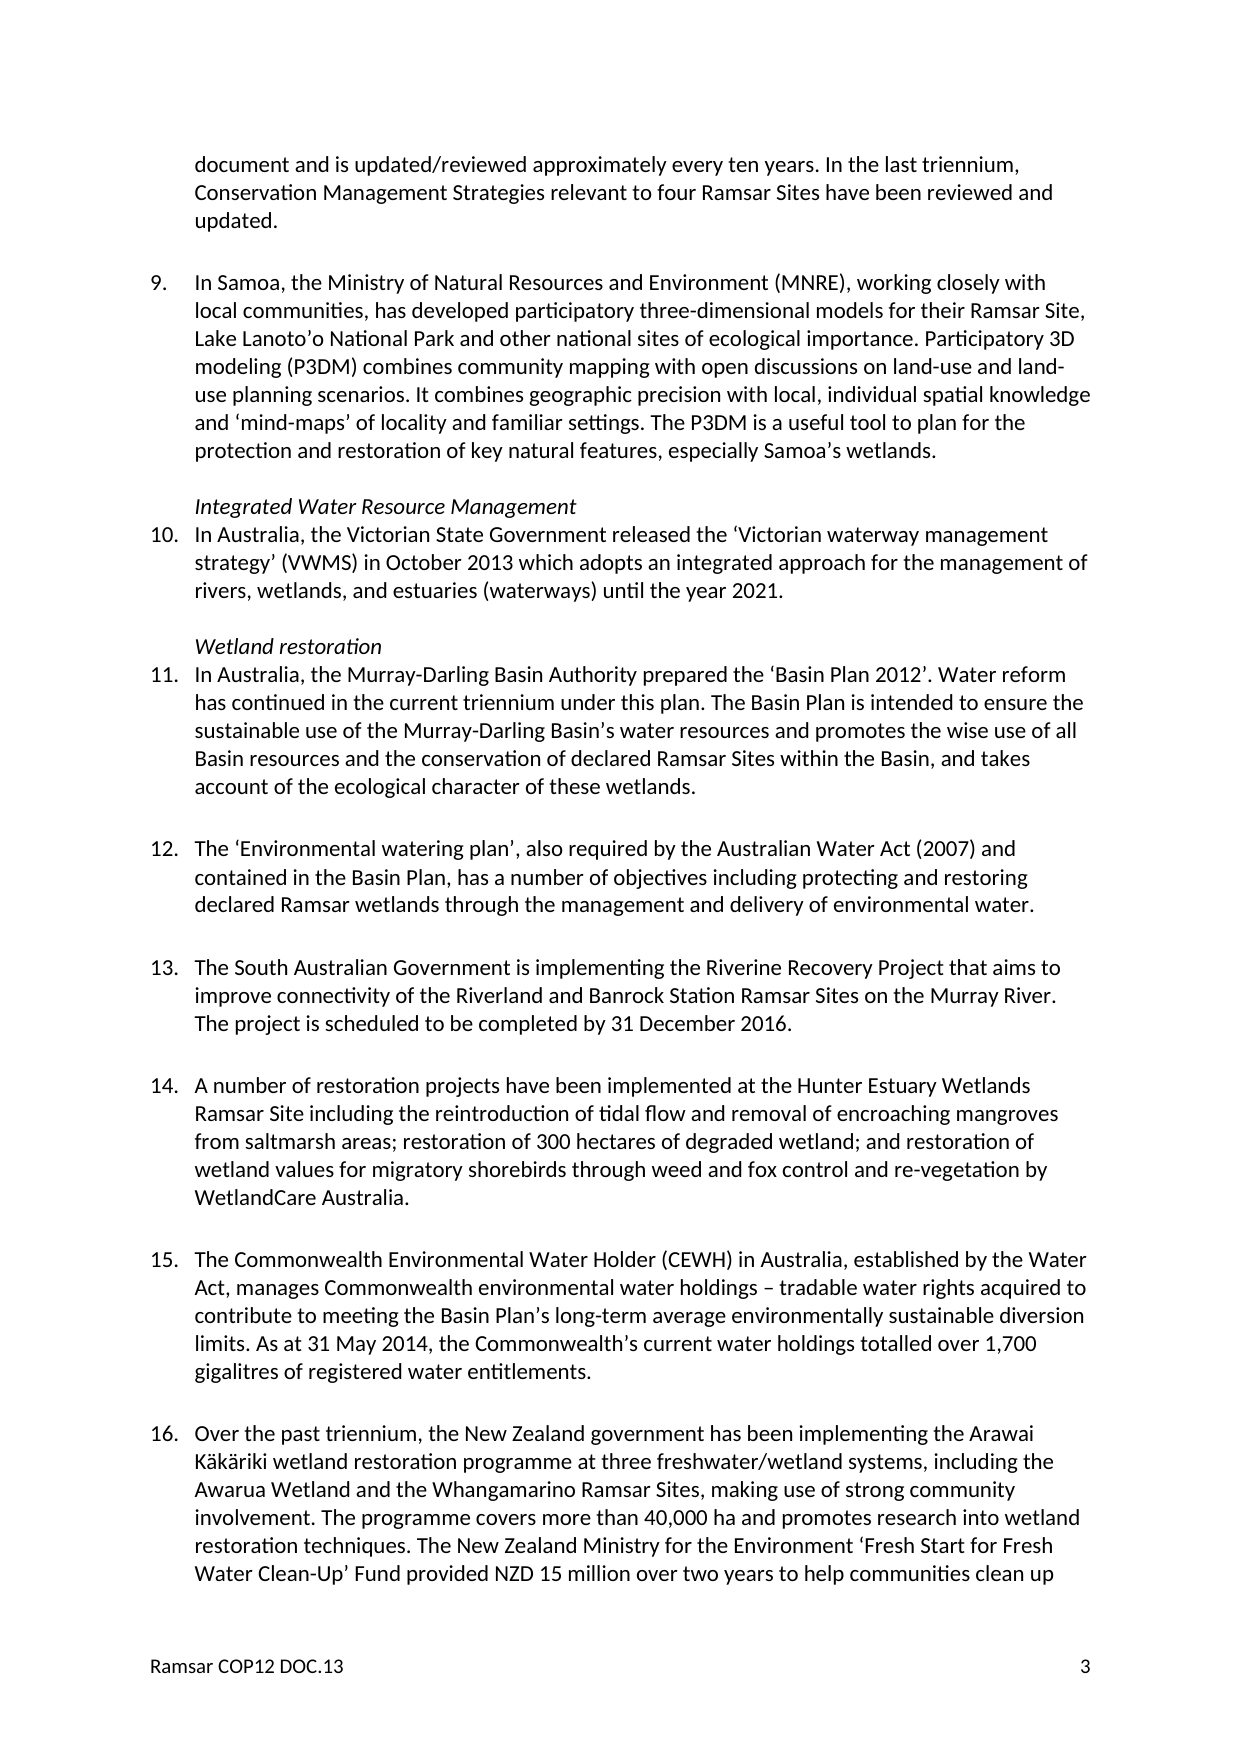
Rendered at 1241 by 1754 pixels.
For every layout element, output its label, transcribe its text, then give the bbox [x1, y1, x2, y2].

list In Australia, the Victorian State Government released the ‘Victorian waterway management strategy’ (VWMS) in October 2013 which adopts an integrated approach for the management of rivers, wetlands, and estuaries (waterways) until the year 2021. [150, 520, 1095, 604]
list In Samoa, the Ministry of Natural Resources and Environment (MNRE), working closely with local communities, has developed participatory three-dimensional models for their Ramsar Site, Lake Lanoto’o National Park and other national sites of ecological importance. Participatory 3D modeling (P3DM) combines community mapping with open discussions on land-use and land-use planning scenarios. It combines geographic precision with local, individual spatial knowledge and ‘mind-maps’ of locality and familiar settings. The P3DM is a useful tool to plan for the protection and restoration of key natural features, especially Samoa’s wetlands. [150, 268, 1095, 464]
list The Commonwealth Environmental Water Holder (CEWH) in Australia, established by the Water Act, manages Commonwealth environmental water holdings – tradable water rights acquired to contribute to meeting the Basin Plan’s long-term average environmentally sustainable diversion limits. As at 31 May 2014, the Commonwealth’s current water holdings totalled over 1,700 gigalitres of registered water entitlements. [150, 1245, 1095, 1385]
list The ‘Environmental watering plan’, also required by the Australian Water Act (2007) and contained in the Basin Plan, has a number of objectives including protecting and restoring declared Ramsar wetlands through the management and delivery of environmental water. [150, 834, 1095, 919]
text Wetland restoration [194, 632, 1095, 660]
text Integrated Water Resource Management [194, 492, 1095, 520]
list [150, 150, 1095, 234]
list The South Australian Government is implementing the Riverine Recovery Project that aims to improve connectivity of the Riverland and Banrock Station Ramsar Sites on the Murray River. The project is scheduled to be completed by 31 December 2016. [150, 953, 1095, 1037]
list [150, 1419, 1095, 1587]
list A number of restoration projects have been implemented at the Hunter Estuary Wetlands Ramsar Site including the reintroduction of tidal flow and removal of encroaching mangroves from saltmarsh areas; restoration of 300 hectares of degraded wetland; and restoration of wetland values for migratory shorebirds through weed and fox control and re-vegetation by WetlandCare Australia. [150, 1071, 1095, 1211]
list In Australia, the Murray-Darling Basin Authority prepared the ‘Basin Plan 2012’. Water reform has continued in the current triennium under this plan. The Basin Plan is intended to ensure the sustainable use of the Murray-Darling Basin’s water resources and promotes the wise use of all Basin resources and the conservation of declared Ramsar Sites within the Basin, and takes account of the ecological character of these wetlands. [150, 660, 1095, 801]
